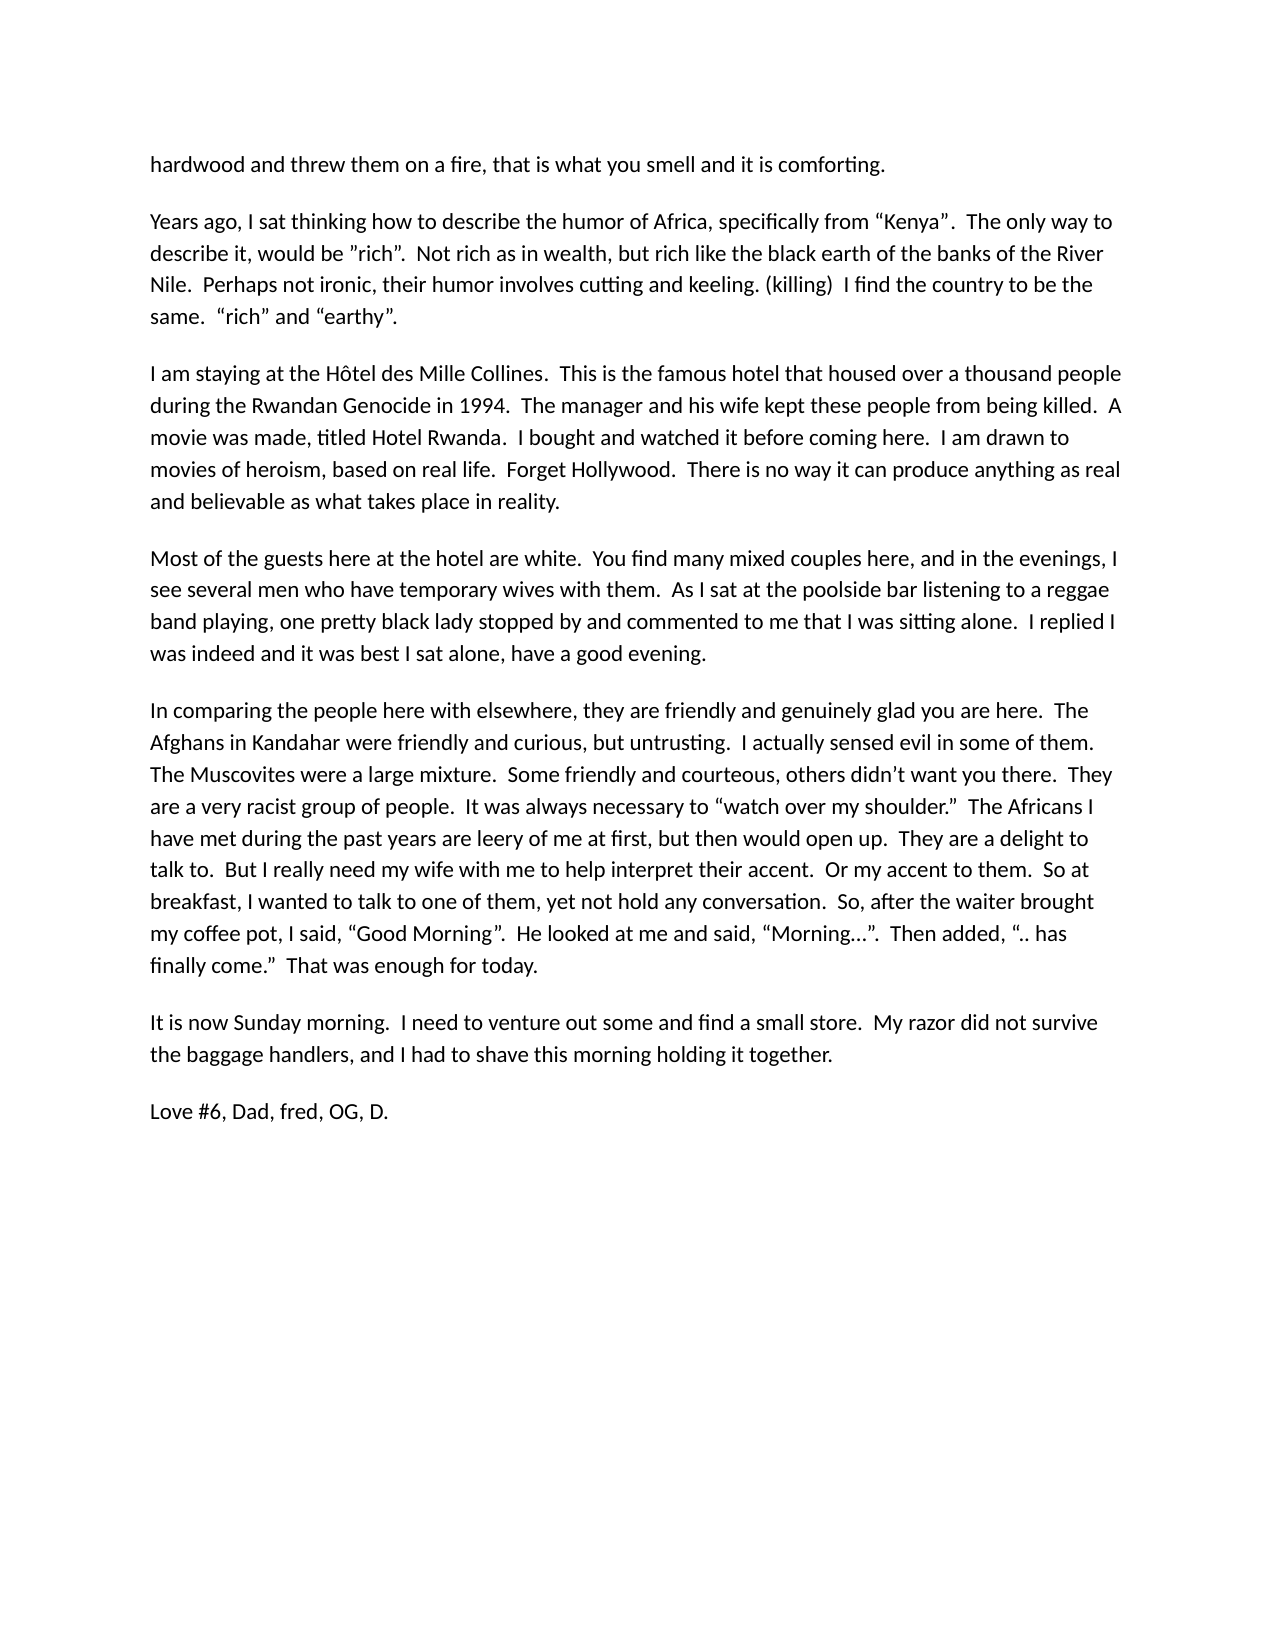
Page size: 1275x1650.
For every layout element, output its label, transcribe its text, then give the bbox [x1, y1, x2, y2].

text I am staying at the Hôtel des Mille Collines. This is the famous hotel that housed over a thousand people during the Rwandan Genocide in 1994. The manager and his wife kept these people from being killed. A movie was made, titled Hotel Rwanda. I bought and watched it before coming here. I am drawn to movies of heroism, based on real life. Forget Hollywood. There is no way it can produce anything as real and believable as what takes place in reality. [150, 359, 1125, 515]
text Love #6, Dad, fred, OG, D. [150, 1097, 1125, 1125]
text In comparing the people here with elsewhere, they are friendly and genuinely glad you are here. The Afghans in Kandahar were friendly and curious, but untrusting. I actually sensed evil in some of them. The Muscovites were a large mixture. Some friendly and courteous, others didn’t want you there. They are a very racist group of people. It was always necessary to “watch over my shoulder.” The Africans I have met during the past years are leery of me at first, but then would open up. They are a delight to talk to. But I really need my wife with me to help interpret their accent. Or my accent to them. So at breakfast, I wanted to talk to one of them, yet not hold any conversation. So, after the waiter brought my coffee pot, I said, “Good Morning”. He looked at me and said, “Morning…”. Then added, “.. has finally come.” That was enough for today. [150, 696, 1125, 979]
text It is now Sunday morning. I need to venture out some and find a small store. My razor did not survive the baggage handlers, and I had to shave this morning holding it together. [150, 1008, 1125, 1068]
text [150, 150, 1125, 178]
text Years ago, I sat thinking how to describe the humor of Africa, specifically from “Kenya”. The only way to describe it, would be ”rich”. Not rich as in wealth, but rich like the black earth of the banks of the River Nile. Perhaps not ironic, their humor involves cutting and keeling. (killing) I find the country to be the same. “rich” and “earthy”. [150, 207, 1125, 331]
text Most of the guests here at the hotel are white. You find many mixed couples here, and in the evenings, I see several men who have temporary wives with them. As I sat at the poolside bar listening to a reggae band playing, one pretty black lady stopped by and commented to me that I was sitting alone. I replied I was indeed and it was best I sat alone, have a good evening. [150, 544, 1125, 667]
